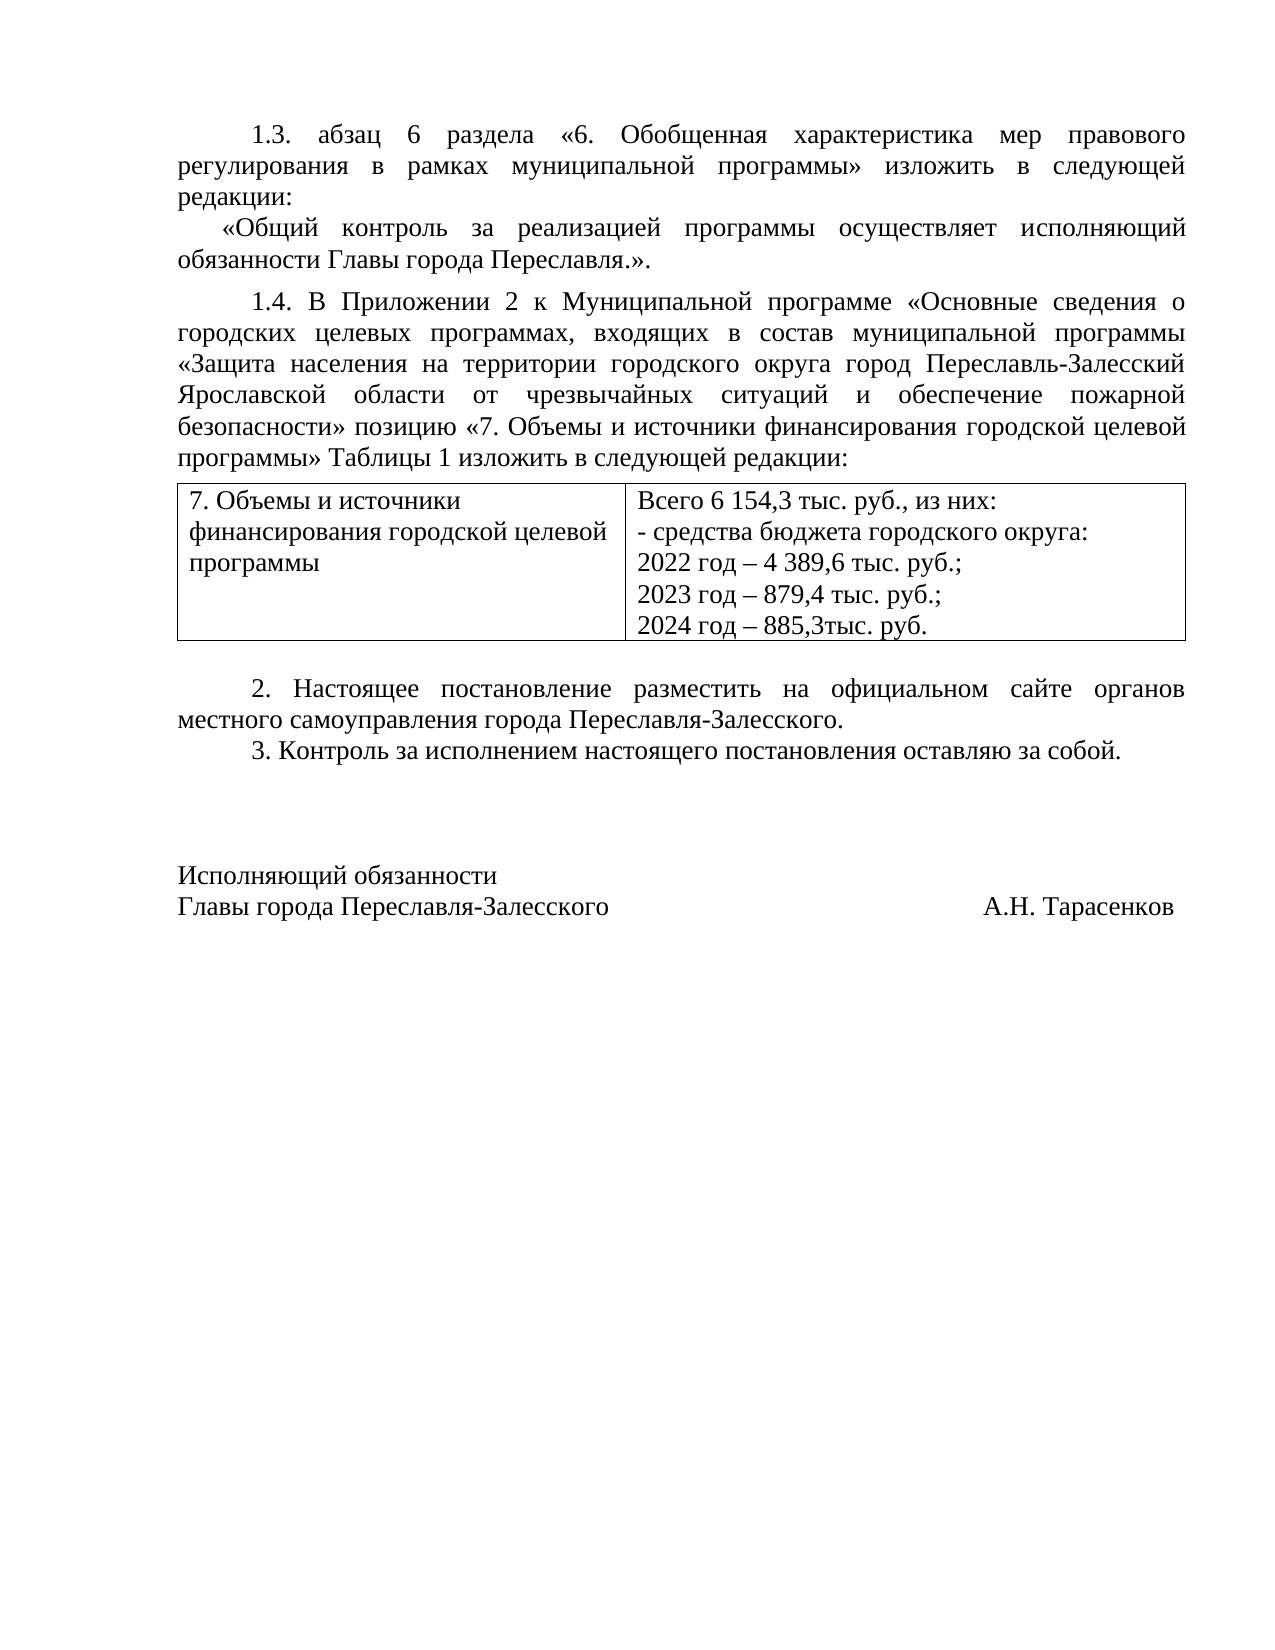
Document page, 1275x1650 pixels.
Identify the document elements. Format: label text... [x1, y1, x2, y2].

table_header Всего 6 154,3 тыс. руб., из них: - средства бюджета городского округа: 2022 год – 4 389,6 тыс. руб.; 2023 год – 879,4 тыс. руб.; 2024 год – 885,3тыс. руб. [626, 484, 1185, 640]
text 1.4. В Приложении 2 к Муниципальной программе «Основные сведения о городских целевых программах, входящих в состав муниципальной программы «Защита населения на территории городского округа город Переславль-Залесский Ярославской области от чрезвычайных ситуаций и обеспечение пожарной безопасности» позицию «7. Объемы и источники финансирования городской целевой программы» Таблицы 1 изложить в следующей редакции: [177, 285, 1186, 472]
text Главы города Переславля-Залесского А.Н. Тарасенков [177, 890, 1181, 921]
text Исполняющий обязанности [177, 859, 1181, 890]
text 1.3. абзац 6 раздела «6. Обобщенная характеристика мер правового регулирования в рамках муниципальной программы» изложить в следующей редакции: [177, 118, 1186, 212]
table_header 7. Объемы и источники финансирования городской целевой программы [178, 484, 625, 640]
text 2. Настоящее постановление разместить на официальном сайте органов местного самоуправления города Переславля-Залесского. [177, 672, 1186, 734]
text 3. Контроль за исполнением настоящего постановления оставляю за собой. [177, 734, 1186, 766]
text «Общий контроль за реализацией программы осуществляет исполняющий обязанности Главы города Переславля.». [177, 212, 1186, 274]
